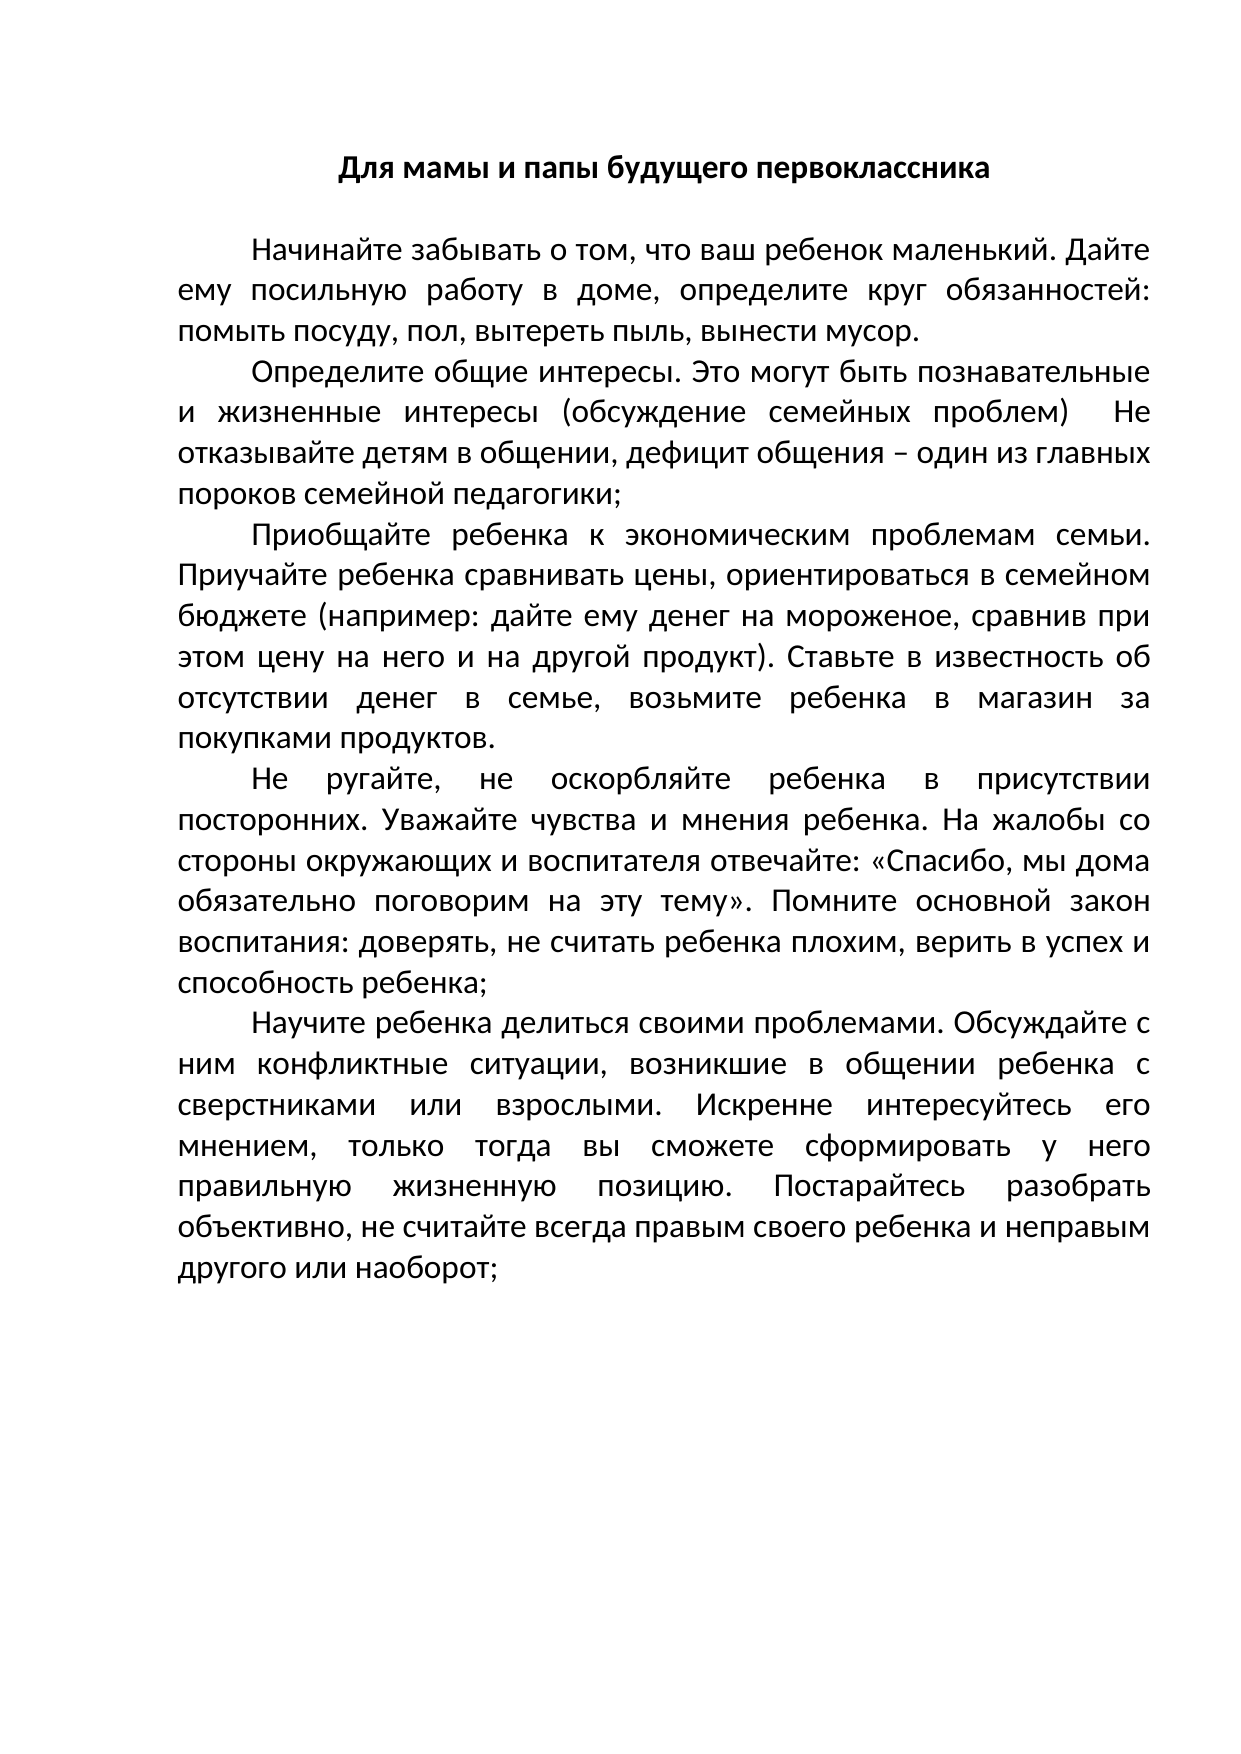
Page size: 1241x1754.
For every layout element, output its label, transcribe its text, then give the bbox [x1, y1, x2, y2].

text Научите ребенка делиться своими проблемами. Обсуждайте с ним конфликтные ситуации, возникшие в общении ребенка с сверстниками или взрослыми. Искренне интересуйтесь его мнением, только тогда вы сможете сформировать у него правильную жизненную позицию. Постарайтесь разобрать объективно, не считайте всегда правым своего ребенка и неправым другого или наоборот; [177, 1001, 1152, 1287]
text Начинайте забывать о том, что ваш ребенок маленький. Дайте ему посильную работу в доме, определите круг обязанностей: помыть посуду, пол, вытереть пыль, вынести мусор. [177, 228, 1152, 350]
text Приобщайте ребенка к экономическим проблемам семьи. Приучайте ребенка сравнивать цены, ориентироваться в семейном бюджете (например: дайте ему денег на мороженое, сравнив при этом цену на него и на другой продукт). Ставьте в известность об отсутствии денег в семье, возьмите ребенка в магазин за покупками продуктов. [177, 513, 1152, 757]
text Не ругайте, не оскорбляйте ребенка в присутствии посторонних. Уважайте чувства и мнения ребенка. На жалобы со стороны окружающих и воспитателя отвечайте: «Спасибо, мы дома обязательно поговорим на эту тему». Помните основной закон воспитания: доверять, не считать ребенка плохим, верить в успех и способность ребенка; [177, 757, 1152, 1001]
text Для мамы и папы будущего первоклассника [177, 146, 1152, 187]
text Определите общие интересы. Это могут быть познавательные и жизненные интересы (обсуждение семейных проблем) Не отказывайте детям в общении, дефицит общения – один из главных пороков семейной педагогики; [177, 350, 1152, 513]
